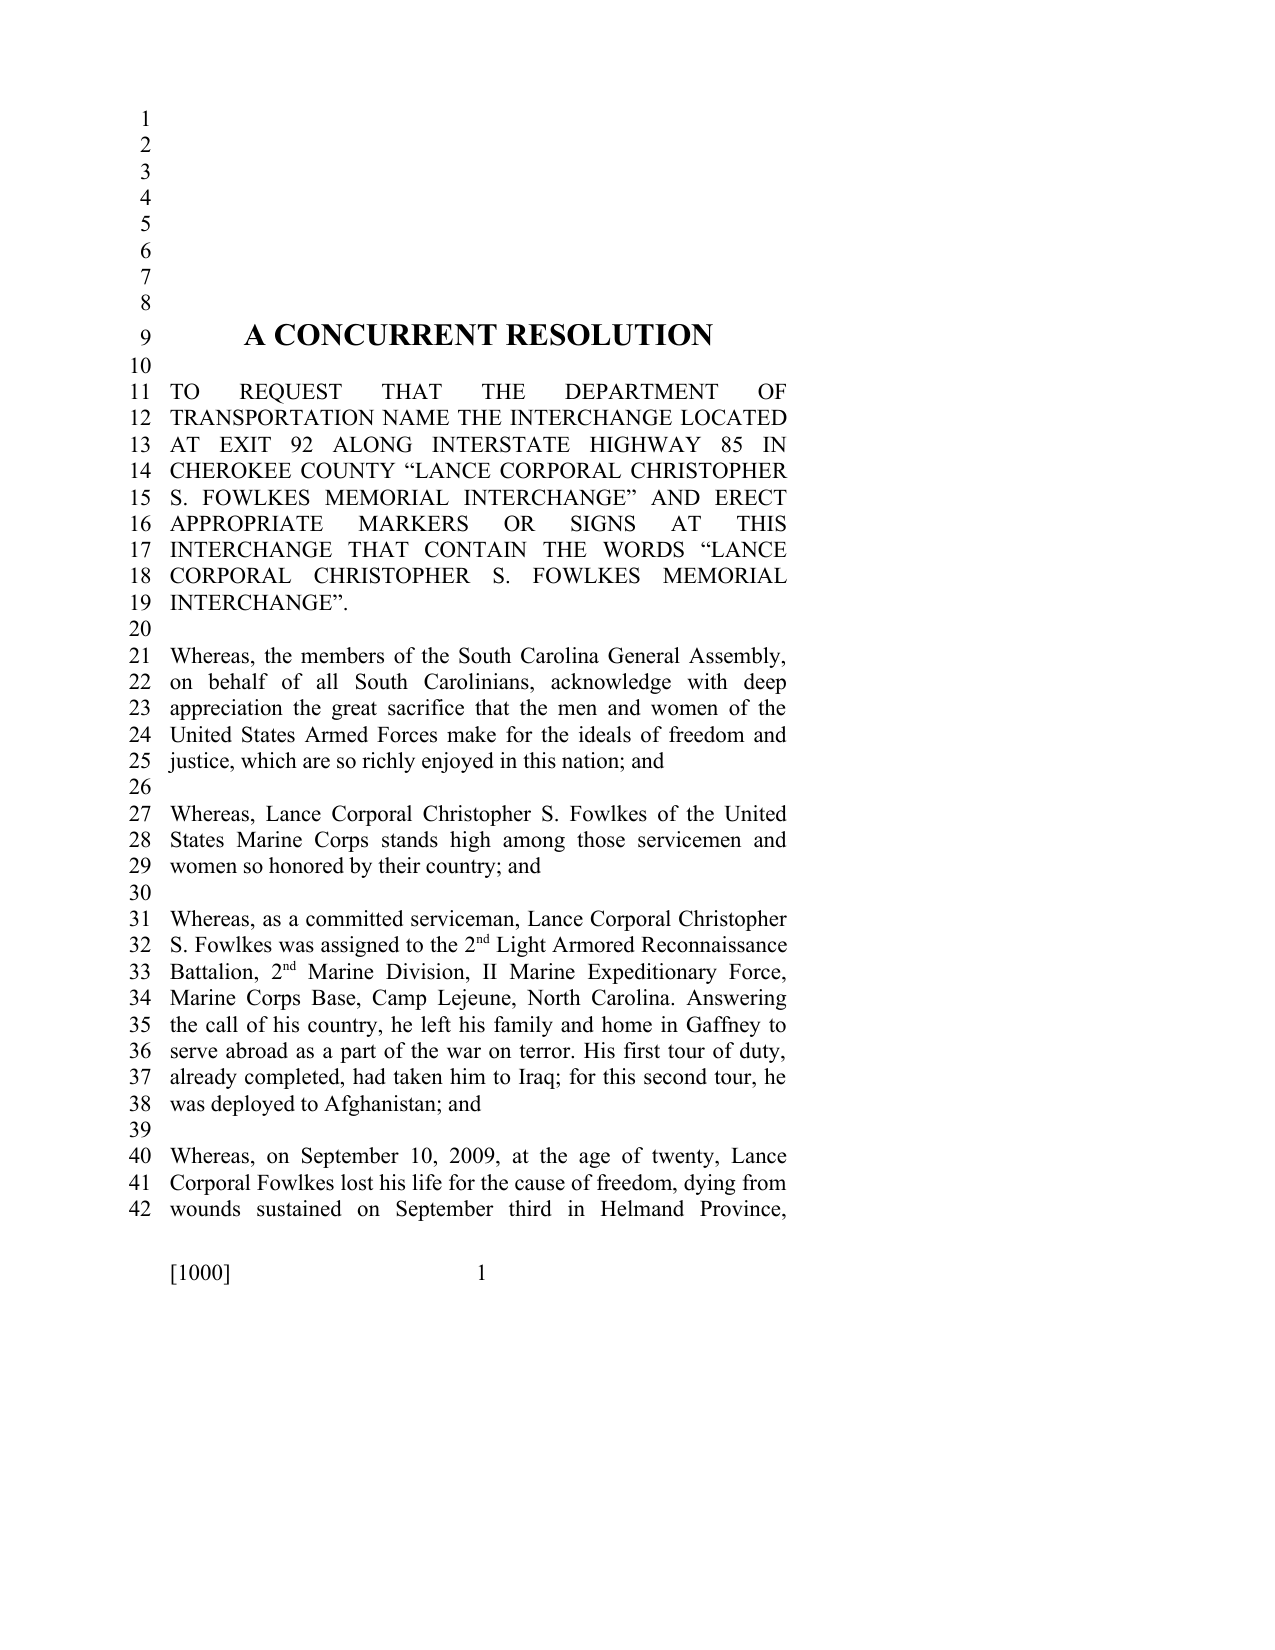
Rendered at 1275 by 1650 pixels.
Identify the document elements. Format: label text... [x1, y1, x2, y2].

text TO REQUEST THAT THE DEPARTMENT OF TRANSPORTATION NAME THE INTERCHANGE LOCATED AT EXIT 92 ALONG INTERSTATE HIGHWAY 85 IN CHEROKEE COUNTY “LANCE CORPORAL CHRISTOPHER S. FOWLKES MEMORIAL INTERCHANGE” AND ERECT APPROPRIATE MARKERS OR SIGNS AT THIS INTERCHANGE THAT CONTAIN THE WORDS “LANCE CORPORAL CHRISTOPHER S. FOWLKES MEMORIAL INTERCHANGE”. [169, 378, 787, 615]
text A CONCURRENT RESOLUTION [169, 316, 787, 352]
text Whereas, as a committed serviceman, Lance Corporal Christopher S. Fowlkes was assigned to the 2nd Light Armored Reconnaissance Battalion, 2nd Marine Division, II Marine Expeditionary Force, Marine Corps Base, Camp Lejeune, North Carolina. Answering the call of his country, he left his family and home in Gaffney to serve abroad as a part of the war on terror. His first tour of duty, already completed, had taken him to Iraq; for this second tour, he was deployed to Afghanistan; and [169, 905, 787, 1116]
text Whereas, Lance Corporal Christopher S. Fowlkes of the United States Marine Corps stands high among those servicemen and women so honored by their country; and [169, 800, 787, 879]
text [169, 1142, 787, 1221]
text Whereas, the members of the South Carolina General Assembly, on behalf of all South Carolinians, acknowledge with deep appreciation the great sacrifice that the men and women of the United States Armed Forces make for the ideals of freedom and justice, which are so richly enjoyed in this nation; and [169, 642, 787, 773]
